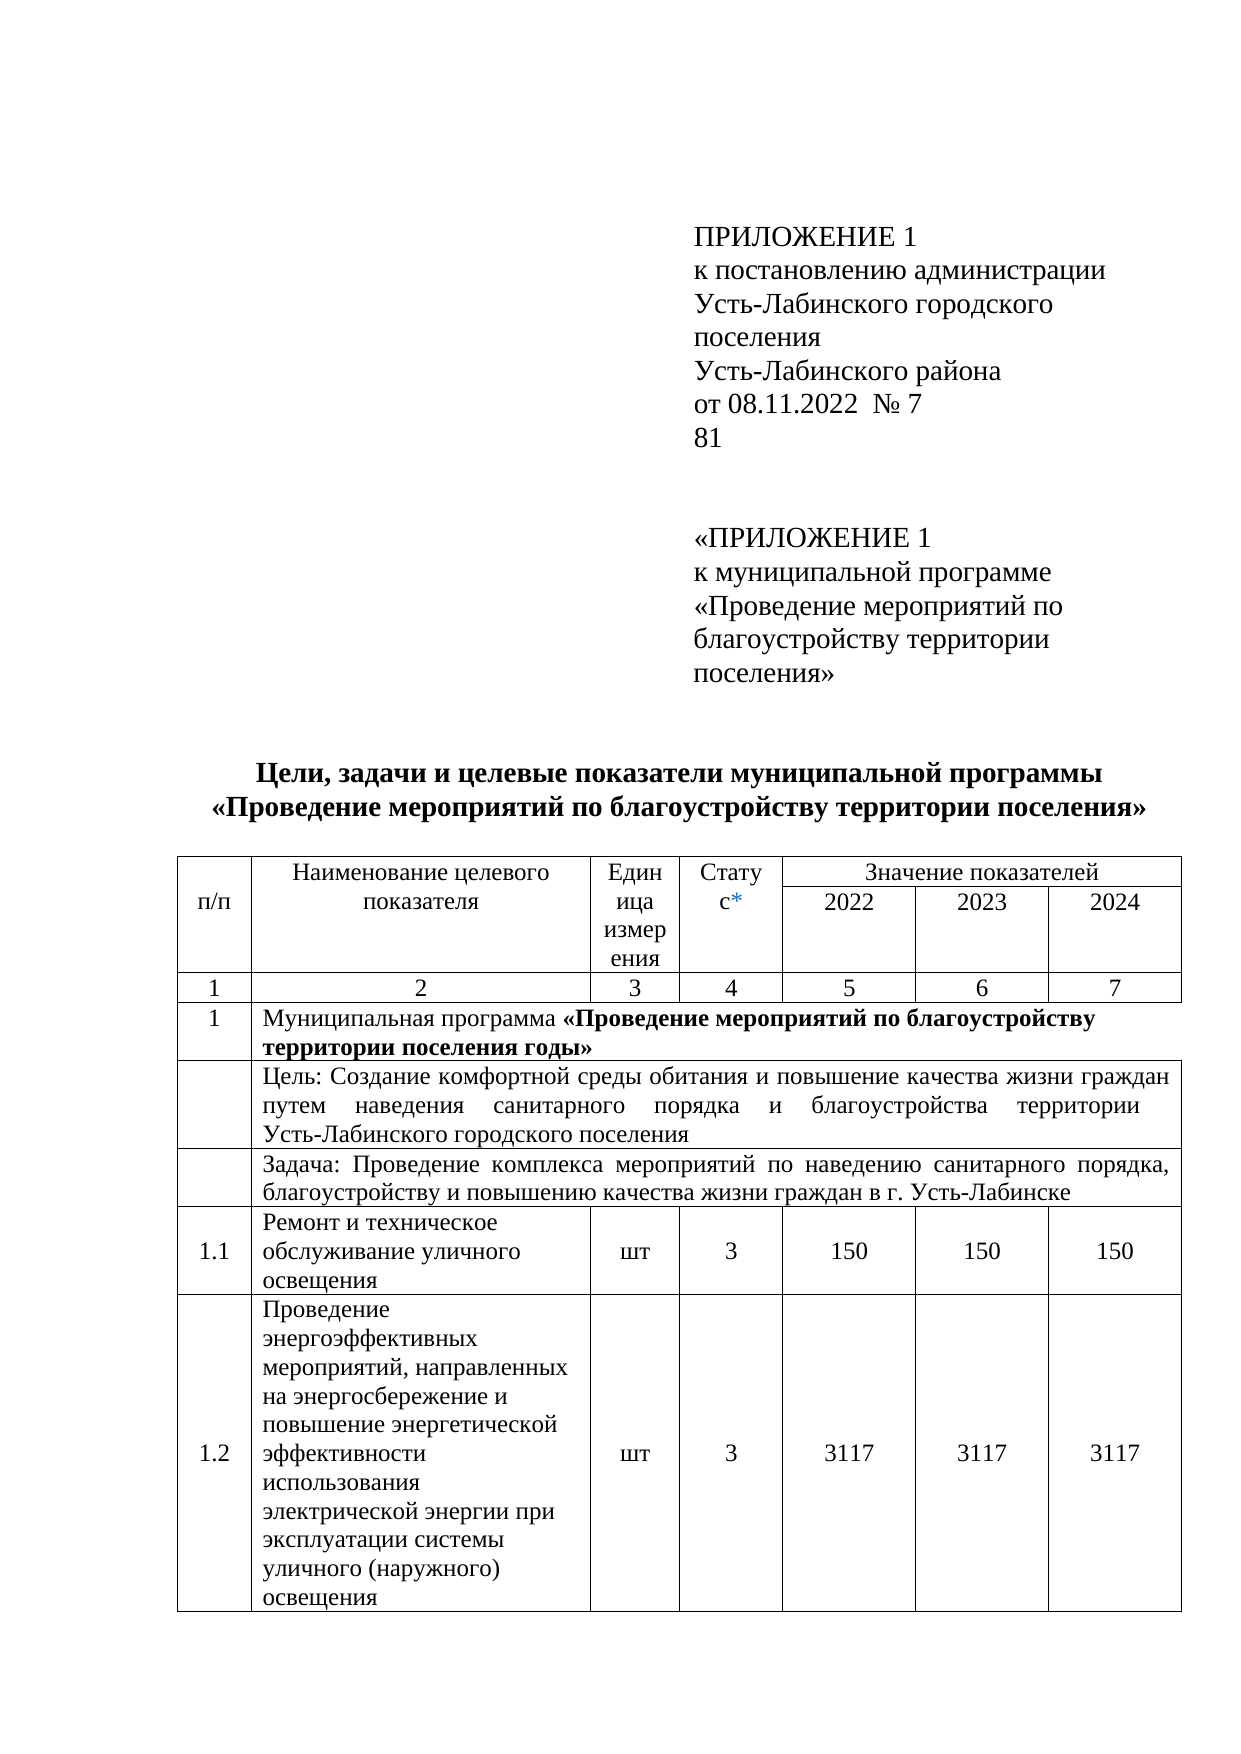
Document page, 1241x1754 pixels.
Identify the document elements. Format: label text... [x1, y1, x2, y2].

text благоустройству территории поселения» [693, 621, 1181, 688]
table_cell 3 [680, 1207, 782, 1293]
table_cell 2 [252, 973, 590, 1002]
table_header Наименование целевого показателя [252, 857, 590, 972]
text Цели, задачи и целевые показатели муниципальной программы [177, 755, 1181, 789]
table_header Единица измерения [591, 857, 679, 972]
table_cell Задача: Проведение комплекса мероприятий по наведению санитарного порядка, благоустройству и повышению качества жизни граждан в г. Усть-Лабинске [252, 1149, 1181, 1206]
table_cell 3 [591, 973, 679, 1002]
table_cell 3117 [916, 1295, 1048, 1611]
table_header Значение показателей [783, 857, 1181, 886]
table_cell Муниципальная программа «Проведение мероприятий по благоустройству территории поселения годы» [252, 1003, 1181, 1060]
table_cell 6 [916, 973, 1048, 1002]
table_cell 2024 [1049, 887, 1181, 972]
table_cell Ремонт и техническое обслуживание уличного освещения [252, 1207, 590, 1293]
text «ПРИЛОЖЕНИЕ 1 [620, 521, 1181, 554]
text «Проведение мероприятий по [398, 588, 1181, 621]
table_cell 3117 [1049, 1295, 1181, 1611]
table_cell 3 [680, 1295, 782, 1611]
table_cell Проведение энергоэффективных мероприятий, направленных на энергосбережение и повышение энергетической эффективности использования электрической энергии при эксплуатации системы уличного (наружного) освещения [252, 1295, 590, 1611]
table_cell 2023 [916, 887, 1048, 972]
table_cell 1.2 [178, 1295, 251, 1611]
text 81 [620, 420, 1181, 453]
table_cell 7 [1049, 973, 1181, 1002]
table_header Статус* [680, 857, 782, 972]
text «Проведение мероприятий по благоустройству территории поселения» [177, 789, 1181, 822]
table_cell [178, 1061, 251, 1148]
text к муниципальной программе [398, 554, 1181, 588]
text от 08.11.2022 № 7 [620, 386, 1181, 420]
table_cell [178, 1149, 251, 1206]
table_cell шт [591, 1207, 679, 1293]
table_cell 3117 [783, 1295, 915, 1611]
table_cell Цель: Создание комфортной среды обитания и повышение качества жизни граждан путем наведения санитарного порядка и благоустройства территории Усть-Лабинского городского поселения [252, 1061, 1181, 1148]
table_cell 1 [178, 1003, 251, 1060]
table_cell 150 [1049, 1207, 1181, 1293]
table_cell 4 [680, 973, 782, 1002]
table_cell 1.1 [178, 1207, 251, 1293]
table_cell 1 [178, 973, 251, 1002]
table_cell 150 [916, 1207, 1048, 1293]
table_cell 5 [783, 973, 915, 1002]
table_cell 150 [783, 1207, 915, 1293]
table_cell 2022 [783, 887, 915, 972]
table_cell шт [591, 1295, 679, 1611]
table_header п/п [178, 857, 251, 972]
text ПРИЛОЖЕНИЕ 1 [620, 219, 1181, 252]
text Усть-Лабинского городского поселения [693, 286, 1181, 353]
text Усть-Лабинского района [620, 353, 1181, 386]
text к постановлению администрации [620, 252, 1181, 286]
